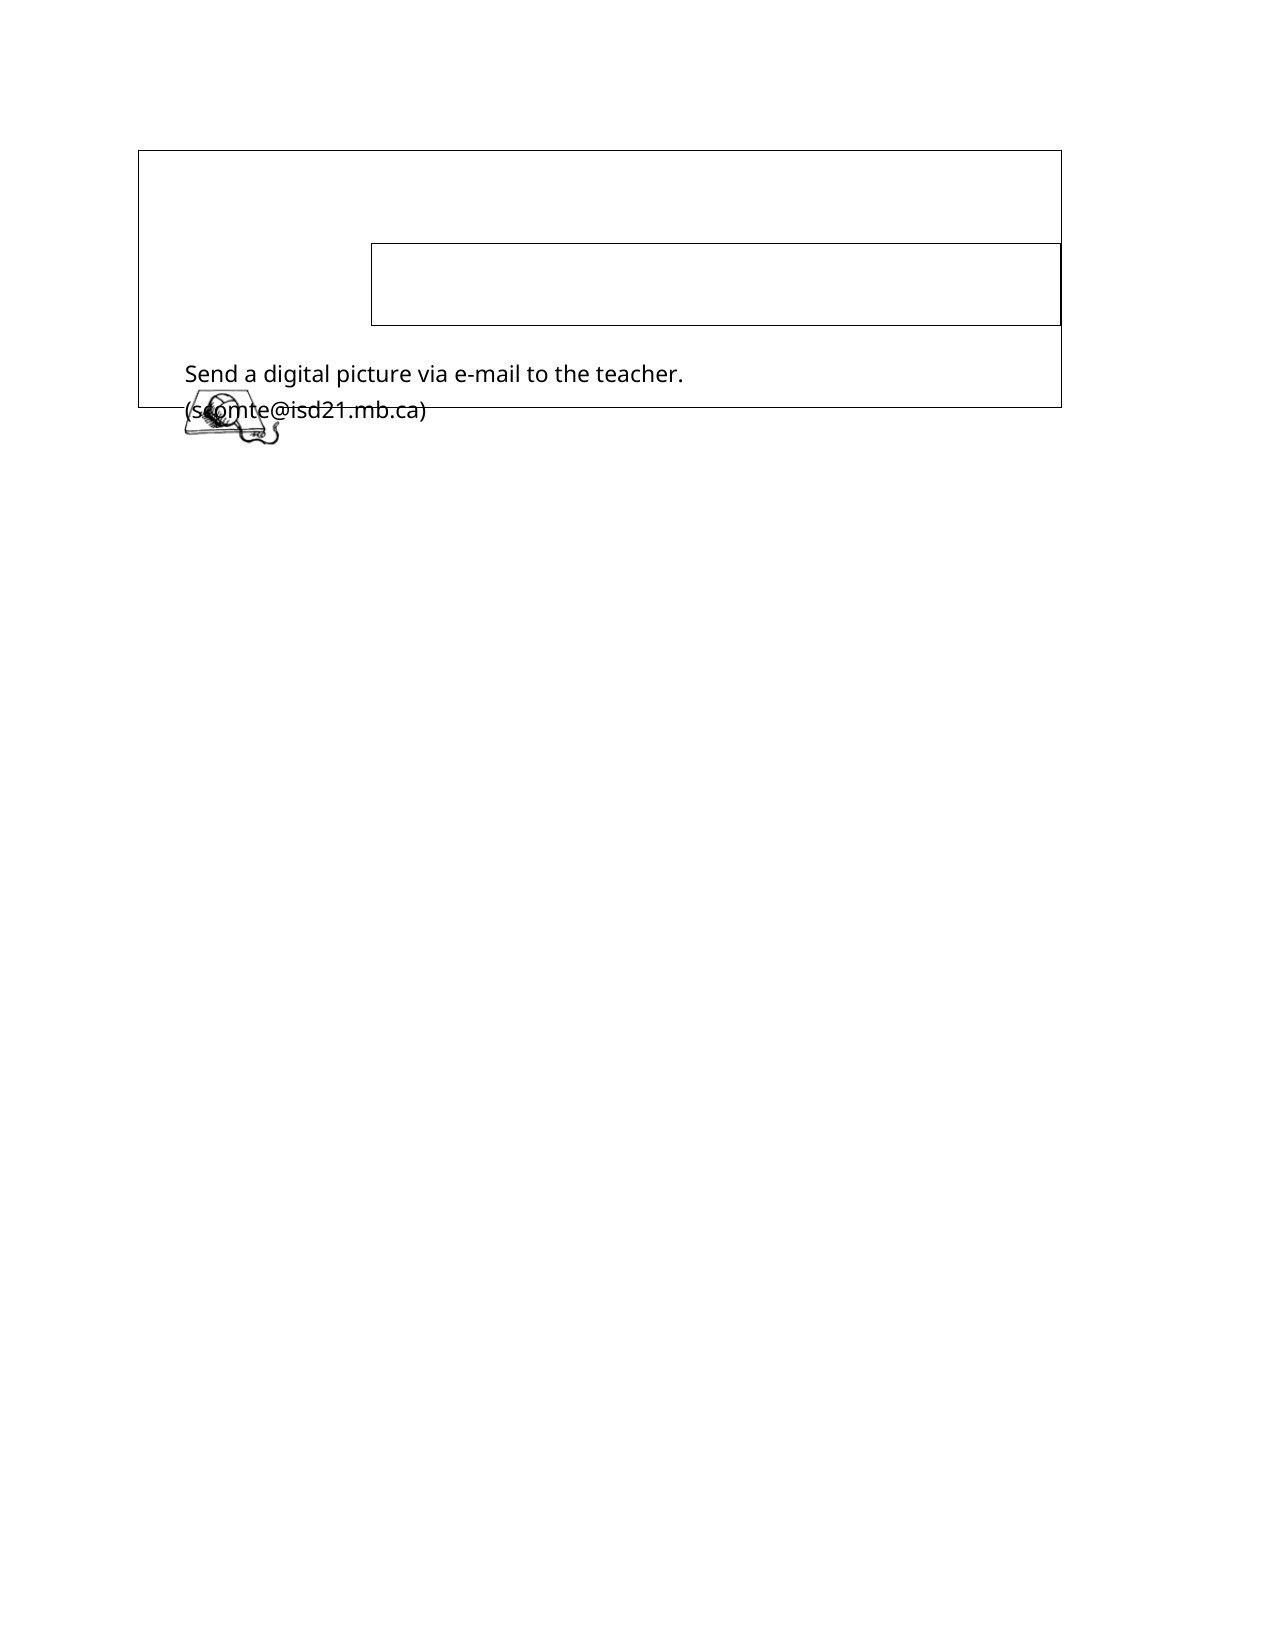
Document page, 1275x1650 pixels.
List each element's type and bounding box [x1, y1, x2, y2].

picture [184, 357, 280, 457]
table_header [139, 151, 1061, 407]
picture [272, 403, 280, 419]
